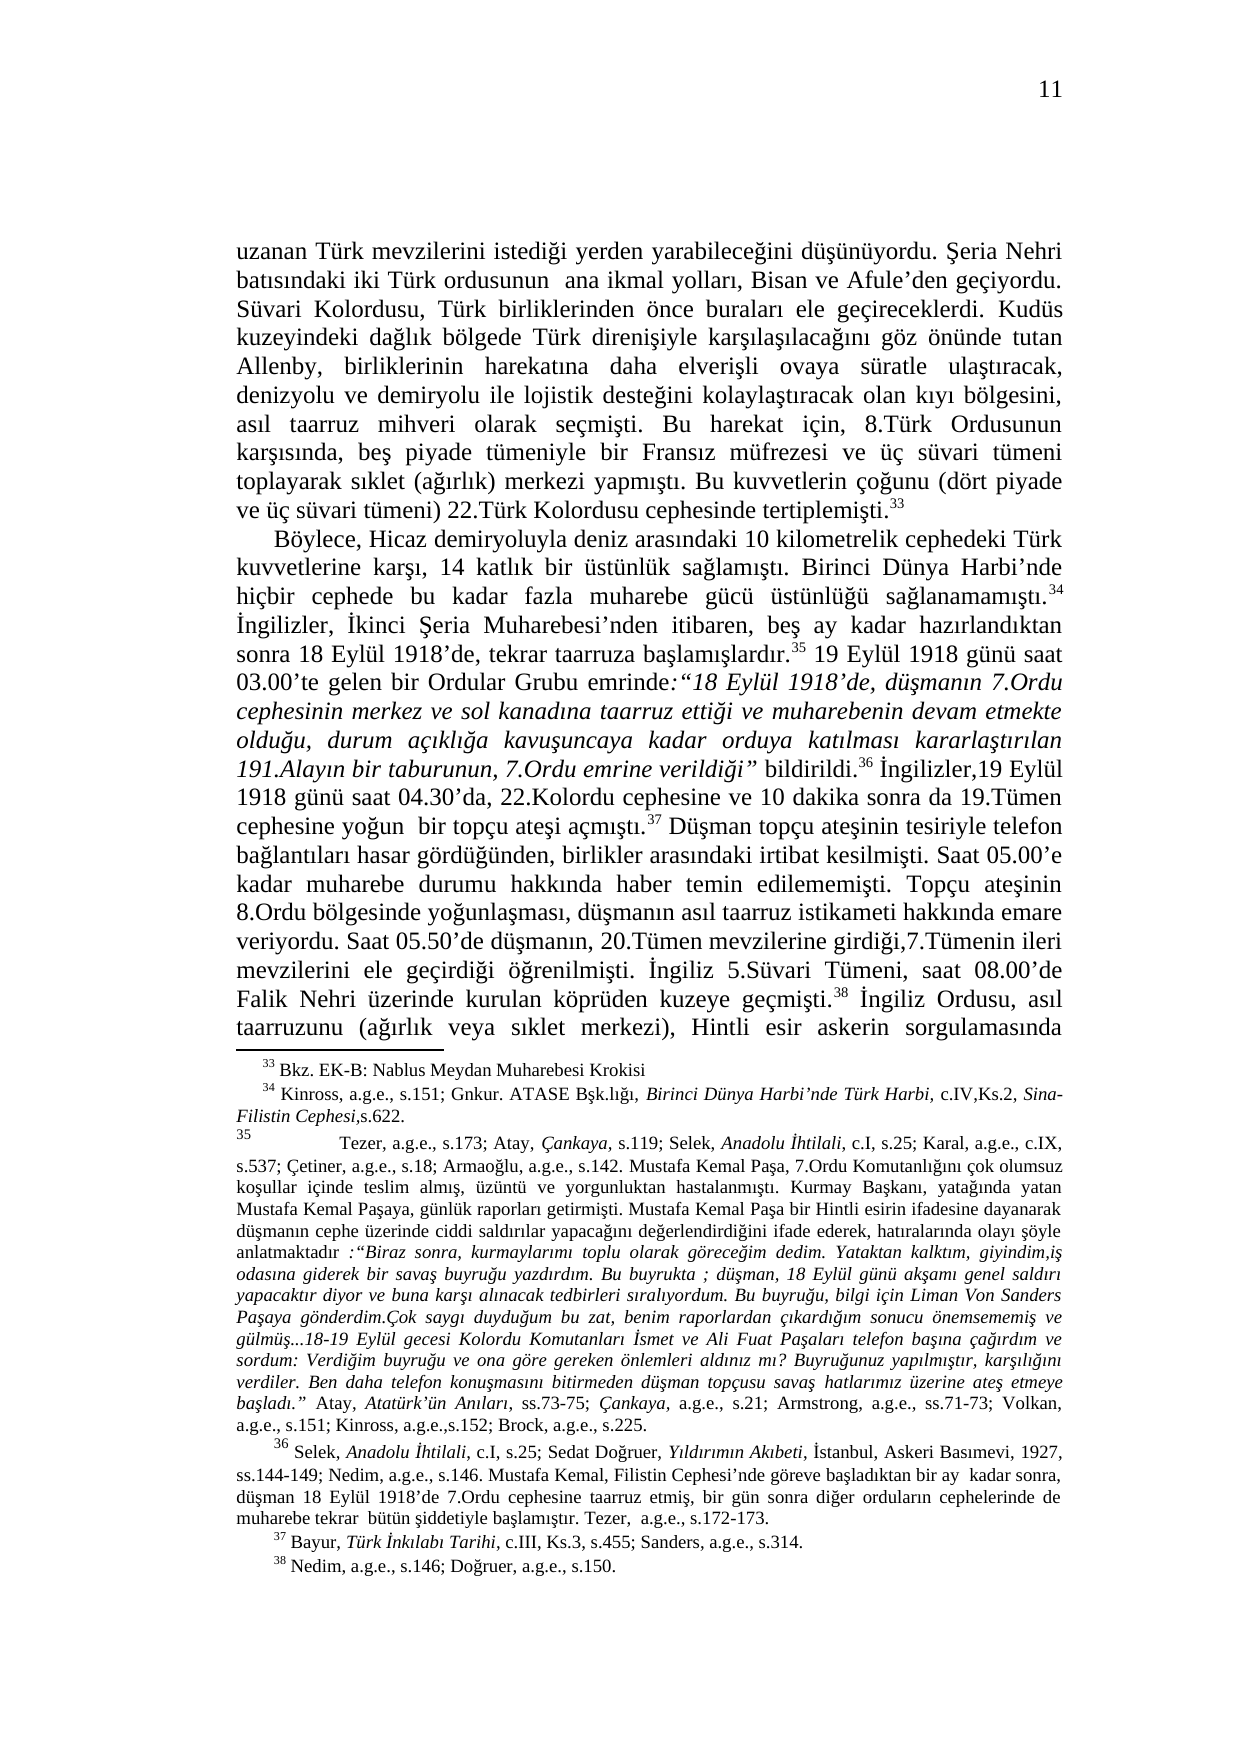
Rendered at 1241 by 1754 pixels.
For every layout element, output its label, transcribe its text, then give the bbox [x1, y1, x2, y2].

text Böylece, Hicaz demiryoluyla deniz arasındaki 10 kilometrelik cephedeki Türk kuvvetlerine karşı, 14 katlık bir üstünlük sağlamıştı. Birinci Dünya Harbi’nde hiçbir cephede bu kadar fazla muharebe gücü üstünlüğü sağlanamamıştı. İngilizler, İkinci Şeria Muharebesi’nden itibaren, beş ay kadar hazırlandıktan sonra 18 Eylül 1918’de, tekrar taarruza başlamışlardır. 19 Eylül 1918 günü saat 03.00’te gelen bir Ordular Grubu emrinde:“18 Eylül 1918’de, düşmanın 7.Ordu cephesinin merkez ve sol kanadına taarruz ettiği ve muharebenin devam etmekte olduğu, durum açıklığa kavuşuncaya kadar orduya katılması kararlaştırılan 191.Alayın bir taburunun, 7.Ordu emrine verildiği” bildirildi. İngilizler,19 Eylül 1918 günü saat 04.30’da, 22.Kolordu cephesine ve 10 dakika sonra da 19.Tümen cephesine yoğun bir topçu ateşi açmıştı. Düşman topçu ateşinin tesiriyle telefon bağlantıları hasar gördüğünden, birlikler arasındaki irtibat kesilmişti. Saat 05.00’e kadar muharebe durumu hakkında haber temin edilememişti. Topçu ateşinin 8.Ordu bölgesinde yoğunlaşması, düşmanın asıl taarruz istikameti hakkında emare veriyordu. Saat 05.50’de düşmanın, 20.Tümen mevzilerine girdiği,7.Tümenin ileri mevzilerini ele geçirdiği öğrenilmişti. İngiliz 5.Süvari Tümeni, saat 08.00’de Falik Nehri üzerinde kurulan köprüden kuzeye geçmişti. İngiliz Ordusu, asıl taarruzunu (ağırlık veya sıklet merkezi), Hintli esir askerin sorgulamasında söylediği gibi, 8.Ordu bölgesinden Yafa-Hayfa istikametine yöneltmişti. Düşman, deniz topçusu ve uçaklarının desteğinde, Türk Ordularının inatla mevzilerini savunmalarına rağmen, başlangıçta haberleşme sistemlerini tahrip etmiş, birliklerin aralarında ve Yıldırım Ordular Grubuyla olan irtibatını keserek, karşılıklı olarak emir almalarını ve rapor göndermelerini engellemişti. 8.Ordu Komutanı Cevat (Çobanlı) Paşa, 19 Eylül 1918 günü saat 08.50’de, Yıldırım Ordular Grubu komutanı Mareşal Liman Von Sanders’e gönderdiği muharebe raporunda şunları yazmıştı: [236, 524, 1063, 1041]
text General Allenby, Şeria Muharebeleri’nden kazandığı tecrübeyle, bu bölgede büyük çapta bir harekat yapılamayacağını değerlendirmişti. Bu nedenle, asıl taarruzun Şeria Nehri’yle Akdeniz arasından yapılarak, zayıf bir hat halinde uzanan Türk mevzilerini istediği yerden yarabileceğini düşünüyordu. Şeria Nehri batısındaki iki Türk ordusunun ana ikmal yolları, Bisan ve Afule’den geçiyordu. Süvari Kolordusu, Türk birliklerinden önce buraları ele geçireceklerdi. Kudüs kuzeyindeki dağlık bölgede Türk direnişiyle karşılaşılacağını göz önünde tutan Allenby, birliklerinin harekatına daha elverişli ovaya süratle ulaştıracak, denizyolu ve demiryolu ile lojistik desteğini kolaylaştıracak olan kıyı bölgesini, asıl taarruz mihveri olarak seçmişti. Bu harekat için, 8.Türk Ordusunun karşısında, beş piyade tümeniyle bir Fransız müfrezesi ve üç süvari tümeni toplayarak sıklet (ağırlık) merkezi yapmıştı. Bu kuvvetlerin çoğunu (dört piyade ve üç süvari tümeni) 22.Türk Kolordusu cephesinde tertiplemişti. [236, 236, 1063, 524]
